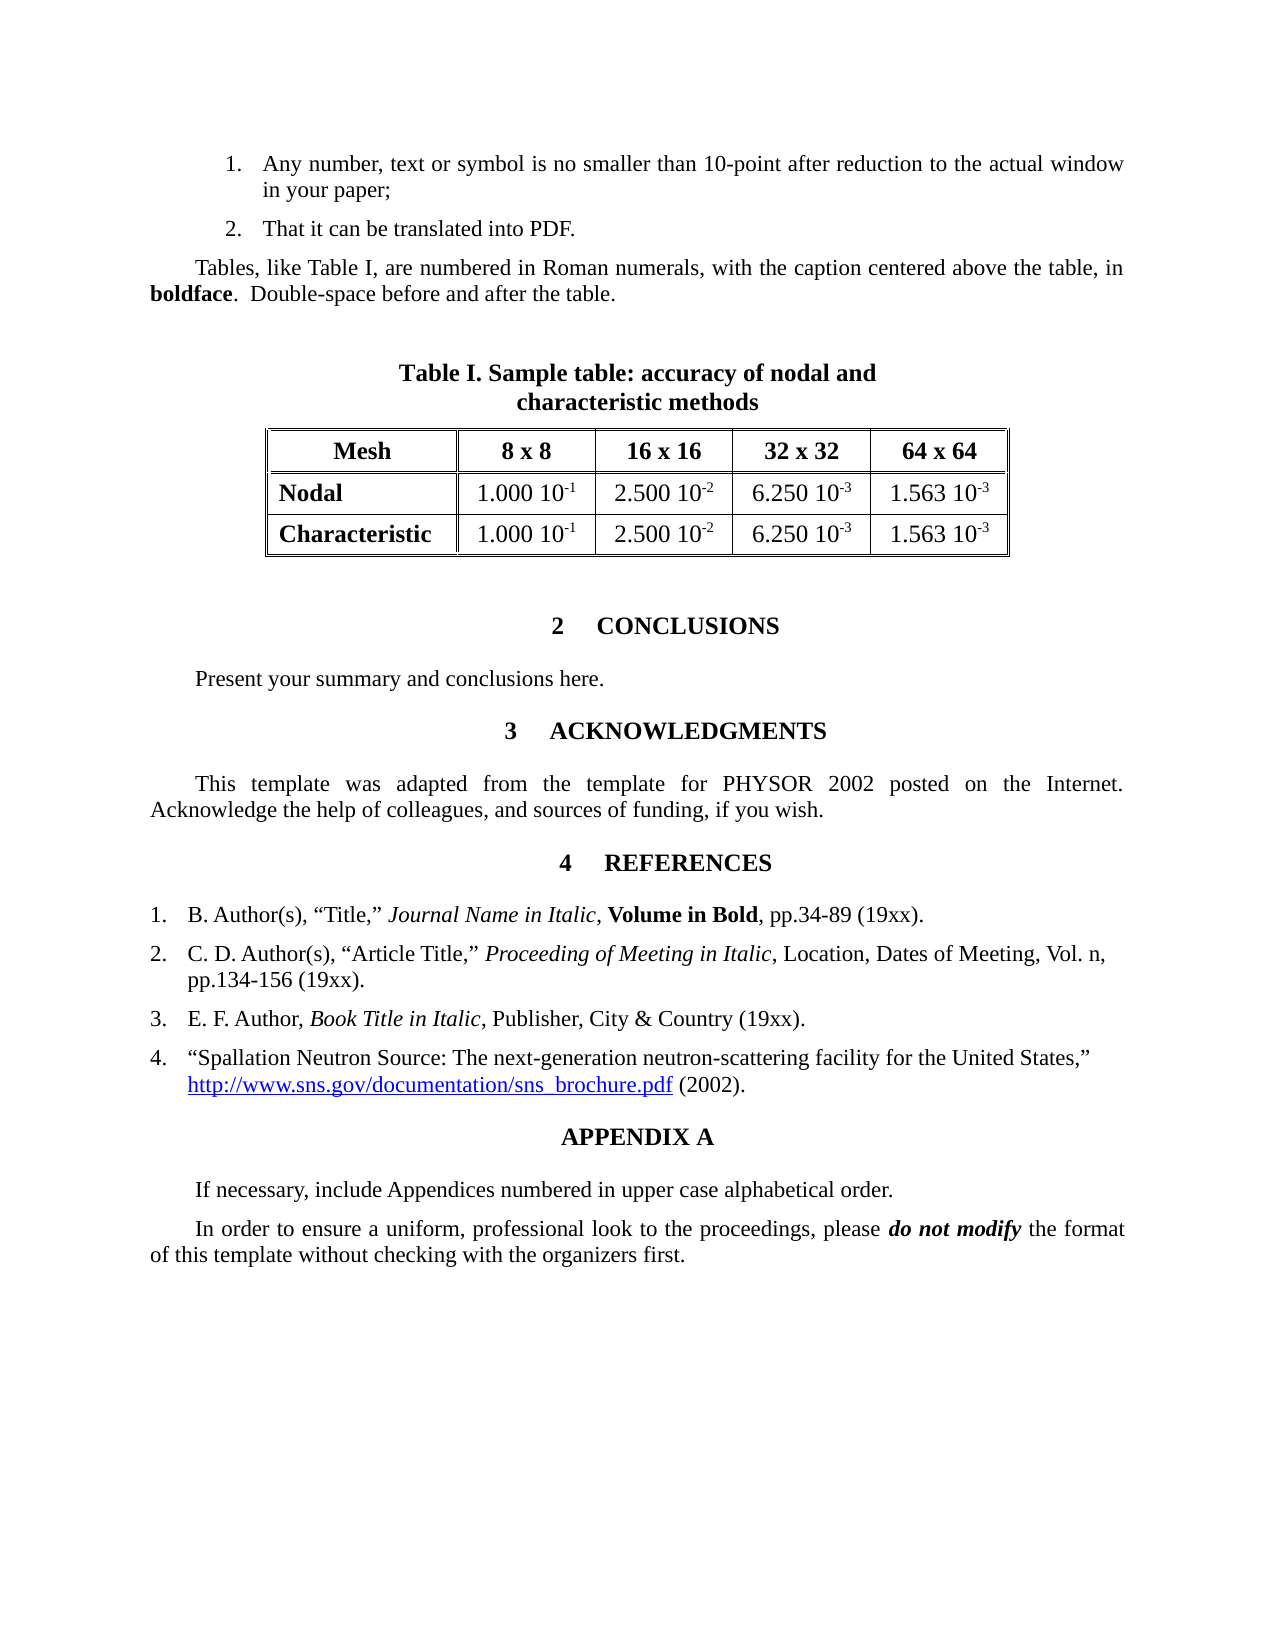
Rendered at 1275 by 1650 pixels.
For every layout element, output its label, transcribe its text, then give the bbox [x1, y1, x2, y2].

subtitle REFERENCES [206, 848, 1125, 876]
text In order to ensure a uniform, professional look to the proceedings, please do not modify the format of this template without checking with the organizers first. [150, 1214, 1125, 1267]
table_header Table I. Sample table: accuracy of nodal and characteristic methods [267, 358, 1008, 428]
table_cell 64 x 64 [871, 428, 1008, 471]
table_cell Characteristic [268, 515, 457, 554]
subtitle CONCLUSIONS [206, 611, 1125, 640]
text C. D. Author(s), “Article Title,” Proceeding of Meeting in Italic, Location, Dates of Meeting, Vol. n, pp.134-156 (19xx). [150, 940, 1125, 993]
table_cell Mesh [267, 428, 457, 471]
table_cell 1.000 10-1 [459, 474, 595, 513]
text Tables, like Table I, are numbered in Roman numerals, with the caption centered above the table, in boldface. Double-space before and after the table. [150, 254, 1125, 307]
table_cell 2.500 10-2 [596, 515, 732, 554]
table_cell 6.250 10-3 [733, 515, 870, 554]
text “Spallation Neutron Source: The next-generation neutron-scattering facility for the United States,” http://www.sns.gov/documentation/sns_brochure.pdf (2002). [150, 1044, 1125, 1097]
text This template was adapted from the template for PHYSOR 2002 posted on the Internet. Acknowledge the help of colleagues, and sources of funding, if you wish. [150, 770, 1125, 823]
subtitle ACKNOWLEDGMENTS [206, 716, 1125, 745]
table_cell 16 x 16 [596, 431, 732, 471]
table_cell 1.563 10-3 [871, 515, 1007, 554]
table_cell Nodal [268, 471, 456, 513]
list That it can be translated into PDF. [225, 215, 1125, 242]
list Any number, text or symbol is no smaller than 10-point after reduction to the actual window in your paper; [225, 150, 1125, 203]
text Present your summary and conclusions here. [150, 665, 1125, 691]
table_cell 32 x 32 [733, 431, 870, 471]
table_cell 6.250 10-3 [733, 474, 870, 513]
table_cell 1.563 10-3 [871, 471, 1007, 513]
text APPENDIX A [150, 1122, 1125, 1151]
text If necessary, include Appendices numbered in upper case alphabetical order. [150, 1176, 1125, 1202]
text E. F. Author, Book Title in Italic, Publisher, City & Country (19xx). [150, 1005, 1125, 1032]
text B. Author(s), “Title,” Journal Name in Italic, Volume in Bold, pp.34-89 (19xx). [150, 901, 1125, 928]
table_cell 8 x 8 [459, 431, 595, 471]
table_cell 2.500 10-2 [596, 474, 732, 513]
table_cell 1.000 10-1 [458, 515, 595, 554]
